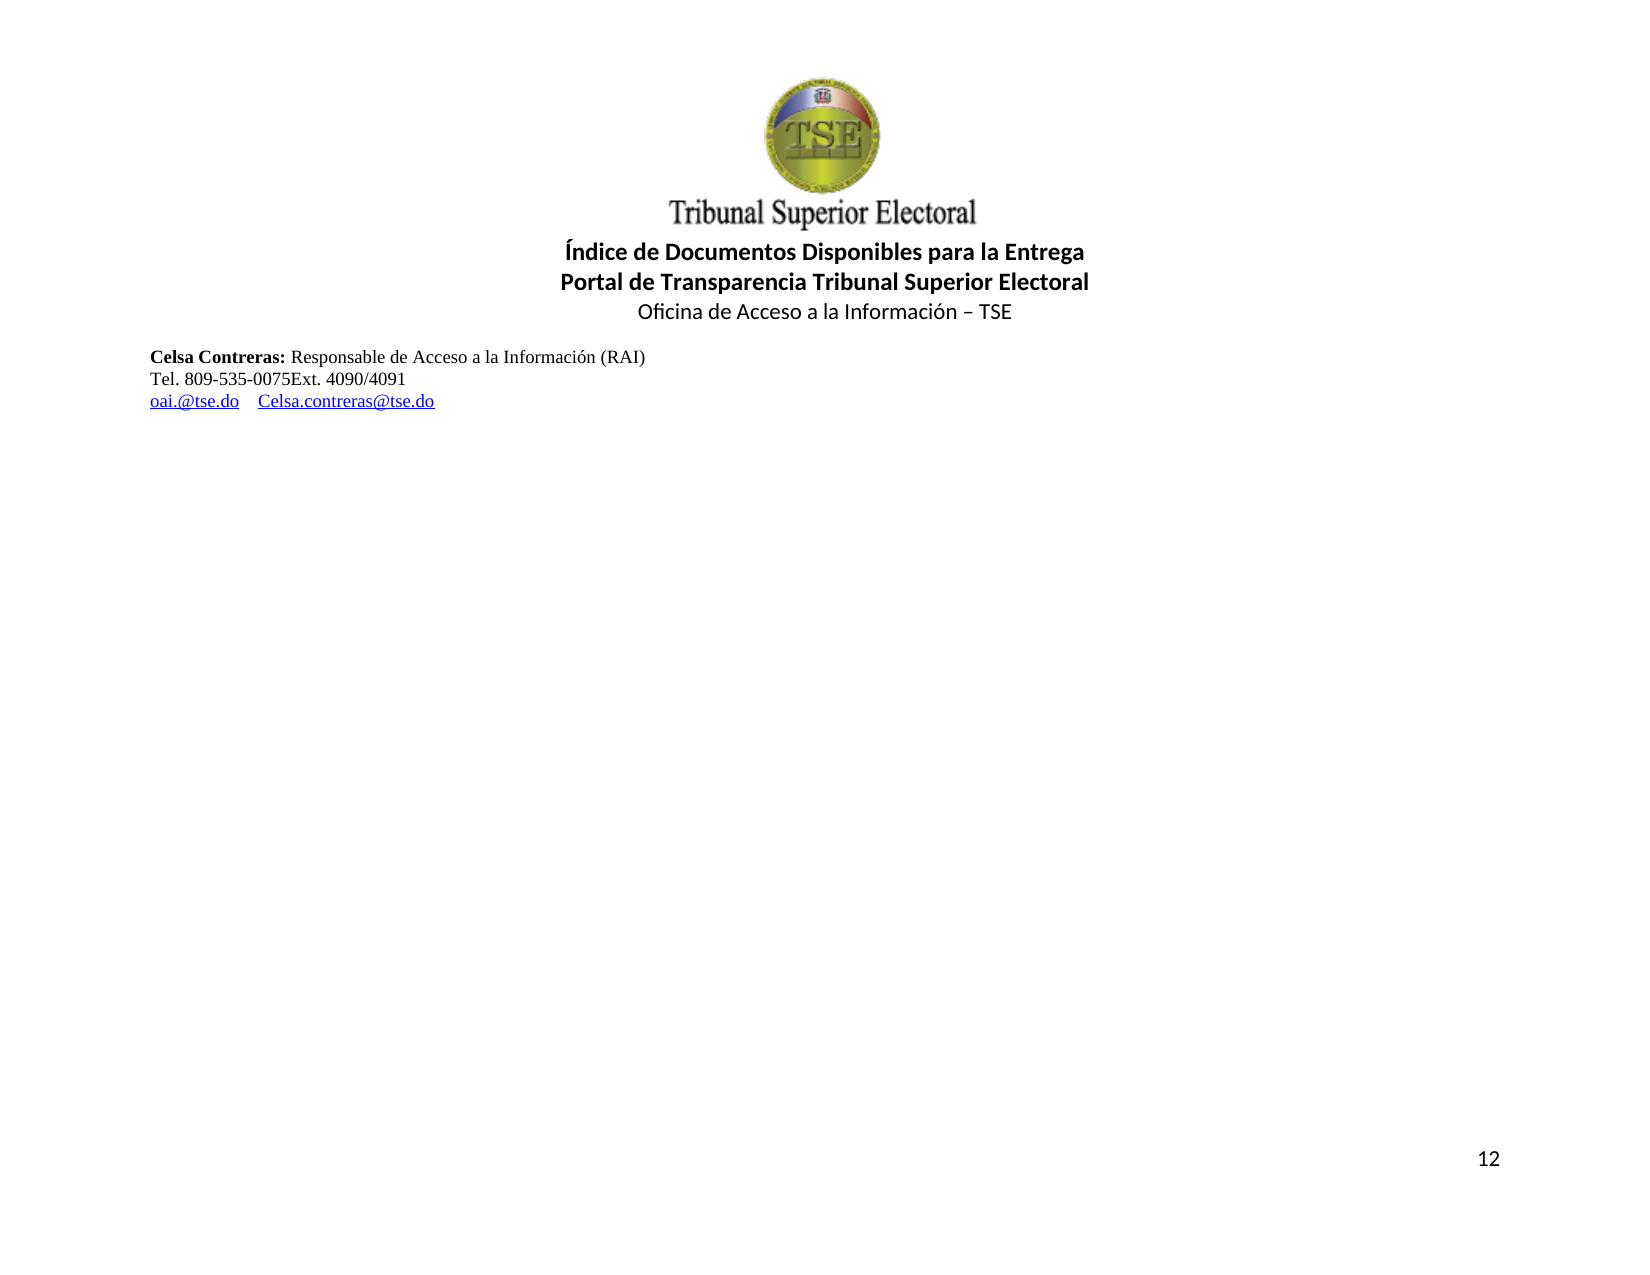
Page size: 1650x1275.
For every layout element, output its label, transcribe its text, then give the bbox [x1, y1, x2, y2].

text Tel. 809-535-0075Ext. 4090/4091 [150, 368, 1500, 389]
text oai.@tse.do Celsa.contreras@tse.do [150, 389, 1500, 411]
picture [572, 76, 1074, 234]
text Celsa Contreras: Responsable de Acceso a la Información (RAI) [150, 346, 1500, 368]
